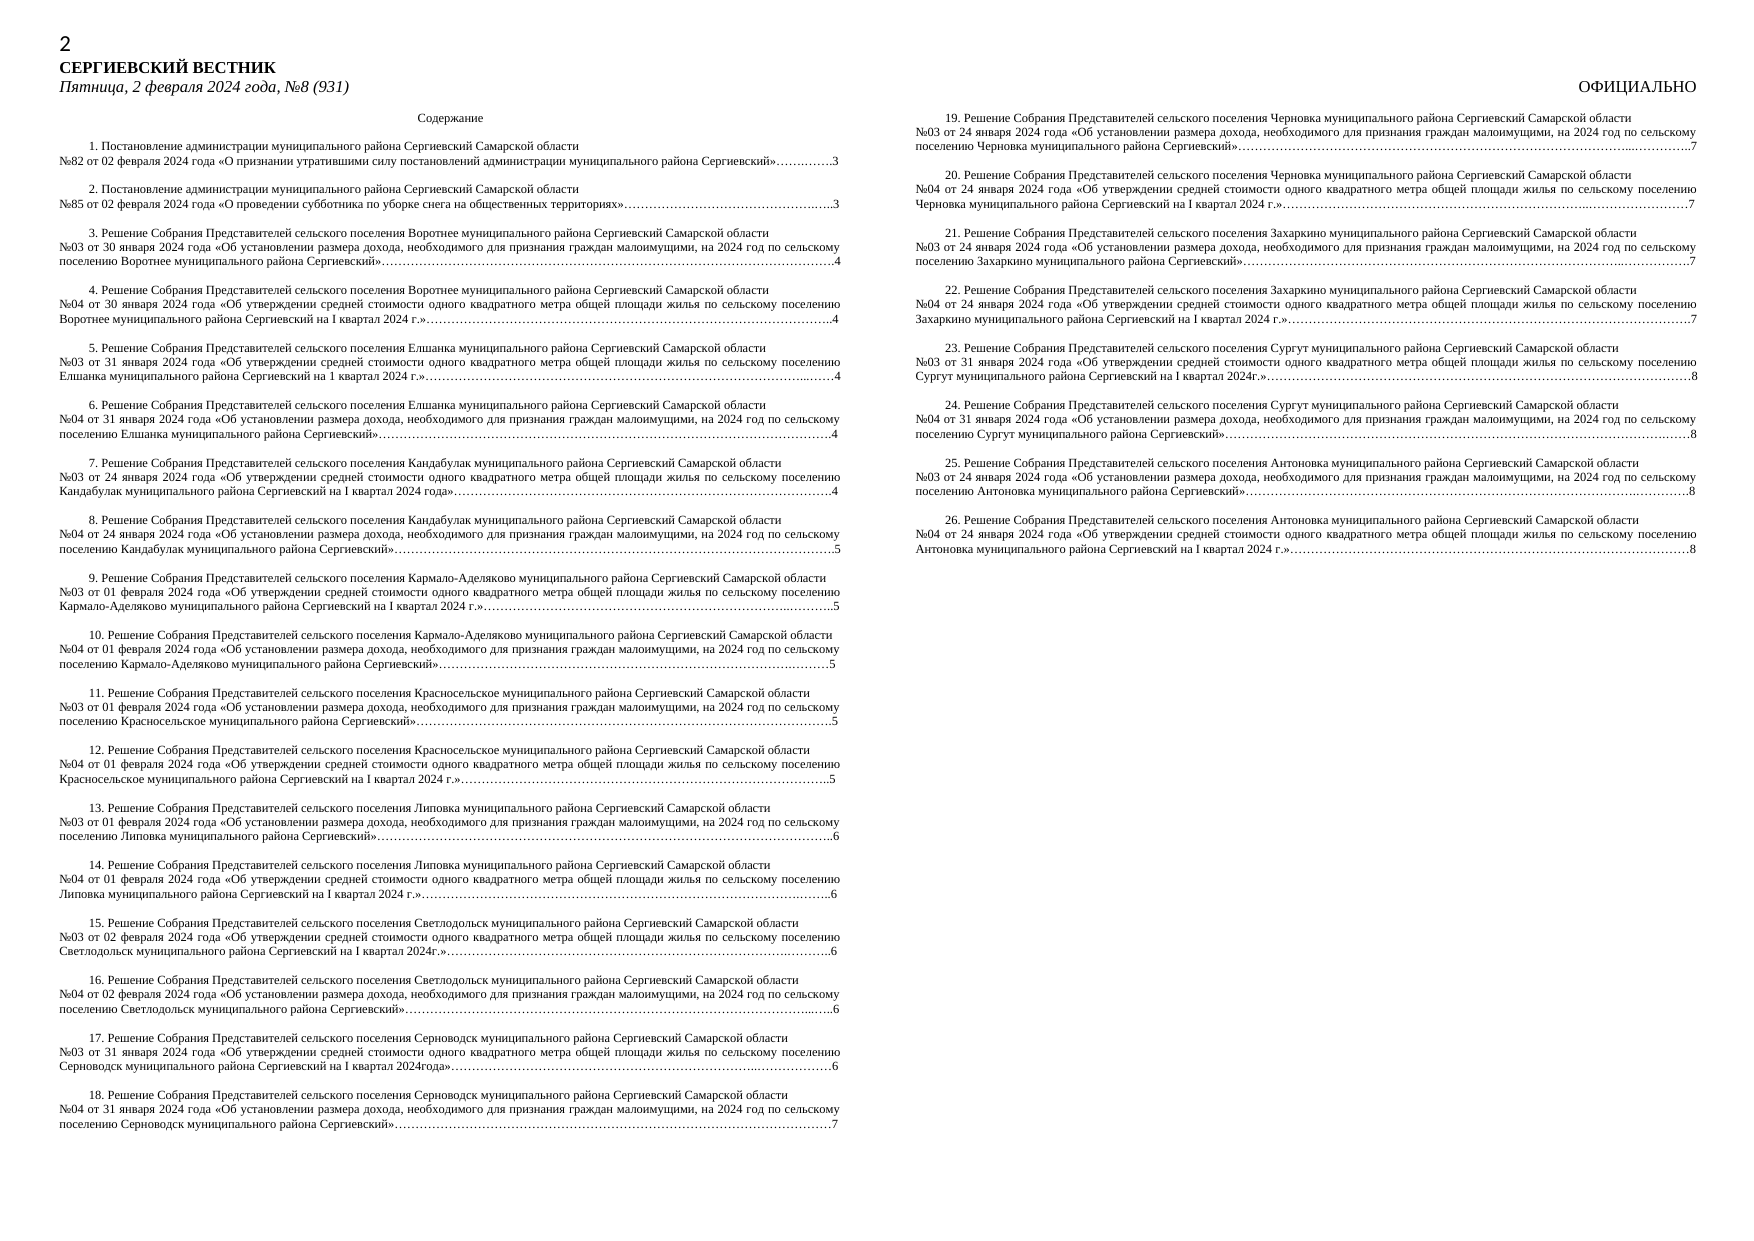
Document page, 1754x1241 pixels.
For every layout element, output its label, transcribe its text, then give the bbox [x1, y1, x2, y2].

text №04 от 02 февраля 2024 года «Об установлении размера дохода, необходимого для признания граждан малоимущими, на 2024 год по сельскому поселению Светлодольск муниципального района Сергиевский»……………………………………………………………………………………...…..6 [59, 987, 842, 1016]
text №03 от 01 февраля 2024 года «Об утверждении средней стоимости одного квадратного метра общей площади жилья по сельскому поселению Кармало-Аделяково муниципального района Сергиевский на I квартал 2024 г.»………………………………………………………………..………..5 [59, 585, 842, 613]
text №03 от 02 февраля 2024 года «Об утверждении средней стоимости одного квадратного метра общей площади жилья по сельскому поселению Светлодольск муниципального района Сергиевский на I квартал 2024г.»……………………………………………………………………….………..6 [59, 930, 842, 958]
text №03 от 24 января 2024 года «Об установлении размера дохода, необходимого для признания граждан малоимущими, на 2024 год по сельскому поселению Антоновка муниципального района Сергиевский»………………………………………………………………………………….………….8 [915, 470, 1698, 498]
text №03 от 24 января 2024 года «Об утверждении средней стоимости одного квадратного метра общей площади жилья по сельскому поселению Кандабулак муниципального района Сергиевский на I квартал 2024 года»……………………………………………………………………………….4 [59, 470, 842, 498]
text 12. Решение Собрания Представителей сельского поселения Красносельское муниципального района Сергиевский Самарской области [59, 743, 842, 757]
text 11. Решение Собрания Представителей сельского поселения Красносельское муниципального района Сергиевский Самарской области [59, 685, 842, 700]
text №03 от 31 января 2024 года «Об утверждении средней стоимости одного квадратного метра общей площади жилья по сельскому поселению Серноводск муниципального района Сергиевский на I квартал 2024года»………………………………………………………………..………………6 [59, 1045, 842, 1073]
text 15. Решение Собрания Представителей сельского поселения Светлодольск муниципального района Сергиевский Самарской области [59, 915, 842, 930]
text 9. Решение Собрания Представителей сельского поселения Кармало-Аделяково муниципального района Сергиевский Самарской области [59, 570, 842, 585]
text 19. Решение Собрания Представителей сельского поселения Черновка муниципального района Сергиевский Самарской области [915, 110, 1698, 125]
text №04 от 24 января 2024 года «Об установлении размера дохода, необходимого для признания граждан малоимущими, на 2024 год по сельскому поселению Кандабулак муниципального района Сергиевский»…………………………………………………………………………………………….5 [59, 527, 842, 556]
text №04 от 24 января 2024 года «Об утверждении средней стоимости одного квадратного метра общей площади жилья по сельскому поселению Черновка муниципального района Сергиевский на I квартал 2024 г.»………………………………………………………………..……………………7 [915, 182, 1698, 211]
text №04 от 01 февраля 2024 года «Об утверждении средней стоимости одного квадратного метра общей площади жилья по сельскому поселению Красносельское муниципального района Сергиевский на I квартал 2024 г.»……………………………………………………………………………..5 [59, 757, 842, 786]
text 22. Решение Собрания Представителей сельского поселения Захаркино муниципального района Сергиевский Самарской области [915, 283, 1698, 297]
text 21. Решение Собрания Представителей сельского поселения Захаркино муниципального района Сергиевский Самарской области [915, 225, 1698, 240]
text №04 от 01 февраля 2024 года «Об утверждении средней стоимости одного квадратного метра общей площади жилья по сельскому поселению Липовка муниципального района Сергиевский на I квартал 2024 г.»……………………………………………………………………………….……..6 [59, 872, 842, 901]
text №03 от 30 января 2024 года «Об установлении размера дохода, необходимого для признания граждан малоимущими, на 2024 год по сельскому поселению Воротнее муниципального района Сергиевский»……………………………………………………………………………………………….4 [59, 240, 842, 268]
text 2. Постановление администрации муниципального района Сергиевский Самарской области [59, 182, 842, 197]
text №03 от 31 января 2024 года «Об утверждении средней стоимости одного квадратного метра общей площади жилья по сельскому поселению Сургут муниципального района Сергиевский на I квартал 2024г.»…………………………………………………………………………………………8 [915, 355, 1698, 383]
text №82 от 02 февраля 2024 года «О признании утратившими силу постановлений администрации муниципального района Сергиевский»…….…….3 [59, 153, 842, 168]
text 18. Решение Собрания Представителей сельского поселения Серноводск муниципального района Сергиевский Самарской области [59, 1088, 842, 1102]
text 5. Решение Собрания Представителей сельского поселения Елшанка муниципального района Сергиевский Самарской области [59, 340, 842, 355]
text №04 от 31 января 2024 года «Об установлении размера дохода, необходимого для признания граждан малоимущими, на 2024 год по сельскому поселению Сургут муниципального района Сергиевский»…………………………………………………………………………………………….……8 [915, 412, 1698, 441]
text №03 от 31 января 2024 года «Об утверждении средней стоимости одного квадратного метра общей площади жилья по сельскому поселению Елшанка муниципального района Сергиевский на 1 квартал 2024 г.»………………………………………………………………………………...……4 [59, 355, 842, 383]
text №04 от 01 февраля 2024 года «Об установлении размера дохода, необходимого для признания граждан малоимущими, на 2024 год по сельскому поселению Кармало-Аделяково муниципального района Сергиевский»………………………………………………………………………….………5 [59, 642, 842, 671]
text Содержание [59, 110, 842, 125]
text 25. Решение Собрания Представителей сельского поселения Антоновка муниципального района Сергиевский Самарской области [915, 455, 1698, 470]
text №04 от 24 января 2024 года «Об утверждении средней стоимости одного квадратного метра общей площади жилья по сельскому поселению Антоновка муниципального района Сергиевский на I квартал 2024 г.»……………………………………………………………………………………8 [915, 527, 1698, 556]
text №85 от 02 февраля 2024 года «О проведении субботника по уборке снега на общественных территориях»……………………………………….…..3 [59, 197, 842, 211]
text 14. Решение Собрания Представителей сельского поселения Липовка муниципального района Сергиевский Самарской области [59, 858, 842, 872]
text 16. Решение Собрания Представителей сельского поселения Светлодольск муниципального района Сергиевский Самарской области [59, 973, 842, 987]
text 26. Решение Собрания Представителей сельского поселения Антоновка муниципального района Сергиевский Самарской области [915, 513, 1698, 527]
text №03 от 01 февраля 2024 года «Об установлении размера дохода, необходимого для признания граждан малоимущими, на 2024 год по сельскому поселению Красносельское муниципального района Сергиевский»……………………………………………………………………………………….5 [59, 700, 842, 728]
text №04 от 30 января 2024 года «Об утверждении средней стоимости одного квадратного метра общей площади жилья по сельскому поселению Воротнее муниципального района Сергиевский на I квартал 2024 г.»……………………………………………………………………………………..4 [59, 297, 842, 326]
text 23. Решение Собрания Представителей сельского поселения Сургут муниципального района Сергиевский Самарской области [915, 340, 1698, 355]
text №04 от 31 января 2024 года «Об установлении размера дохода, необходимого для признания граждан малоимущими, на 2024 год по сельскому поселению Серноводск муниципального района Сергиевский»……………………………………………………………………………………………7 [59, 1102, 842, 1131]
text №03 от 24 января 2024 года «Об установлении размера дохода, необходимого для признания граждан малоимущими, на 2024 год по сельскому поселению Захаркино муниципального района Сергиевский»………………………………………………………………………………..…………….7 [915, 240, 1698, 268]
text №04 от 31 января 2024 года «Об установлении размера дохода, необходимого для признания граждан малоимущими, на 2024 год по сельскому поселению Елшанка муниципального района Сергиевский»……………………………………………………………………………………………….4 [59, 412, 842, 441]
text 1. Постановление администрации муниципального района Сергиевский Самарской области [59, 139, 842, 153]
text №03 от 01 февраля 2024 года «Об установлении размера дохода, необходимого для признания граждан малоимущими, на 2024 год по сельскому поселению Липовка муниципального района Сергиевский»………………………………………………………………………………………………..6 [59, 815, 842, 843]
text 20. Решение Собрания Представителей сельского поселения Черновка муниципального района Сергиевский Самарской области [915, 168, 1698, 182]
text 4. Решение Собрания Представителей сельского поселения Воротнее муниципального района Сергиевский Самарской области [59, 283, 842, 297]
text 17. Решение Собрания Представителей сельского поселения Серноводск муниципального района Сергиевский Самарской области [59, 1030, 842, 1045]
text №03 от 24 января 2024 года «Об установлении размера дохода, необходимого для признания граждан малоимущими, на 2024 год по сельскому поселению Черновка муниципального района Сергиевский»…………………………………………………………………………………...…………..7 [915, 125, 1698, 153]
text 6. Решение Собрания Представителей сельского поселения Елшанка муниципального района Сергиевский Самарской области [59, 398, 842, 412]
text 8. Решение Собрания Представителей сельского поселения Кандабулак муниципального района Сергиевский Самарской области [59, 513, 842, 527]
text 7. Решение Собрания Представителей сельского поселения Кандабулак муниципального района Сергиевский Самарской области [59, 455, 842, 470]
text 24. Решение Собрания Представителей сельского поселения Сургут муниципального района Сергиевский Самарской области [915, 398, 1698, 412]
text №04 от 24 января 2024 года «Об утверждении средней стоимости одного квадратного метра общей площади жилья по сельскому поселению Захаркино муниципального района Сергиевский на I квартал 2024 г.»…………………………………………………………………………………….7 [915, 297, 1698, 326]
text 3. Решение Собрания Представителей сельского поселения Воротнее муниципального района Сергиевский Самарской области [59, 225, 842, 240]
text 10. Решение Собрания Представителей сельского поселения Кармало-Аделяково муниципального района Сергиевский Самарской области [59, 628, 842, 642]
text 13. Решение Собрания Представителей сельского поселения Липовка муниципального района Сергиевский Самарской области [59, 800, 842, 815]
